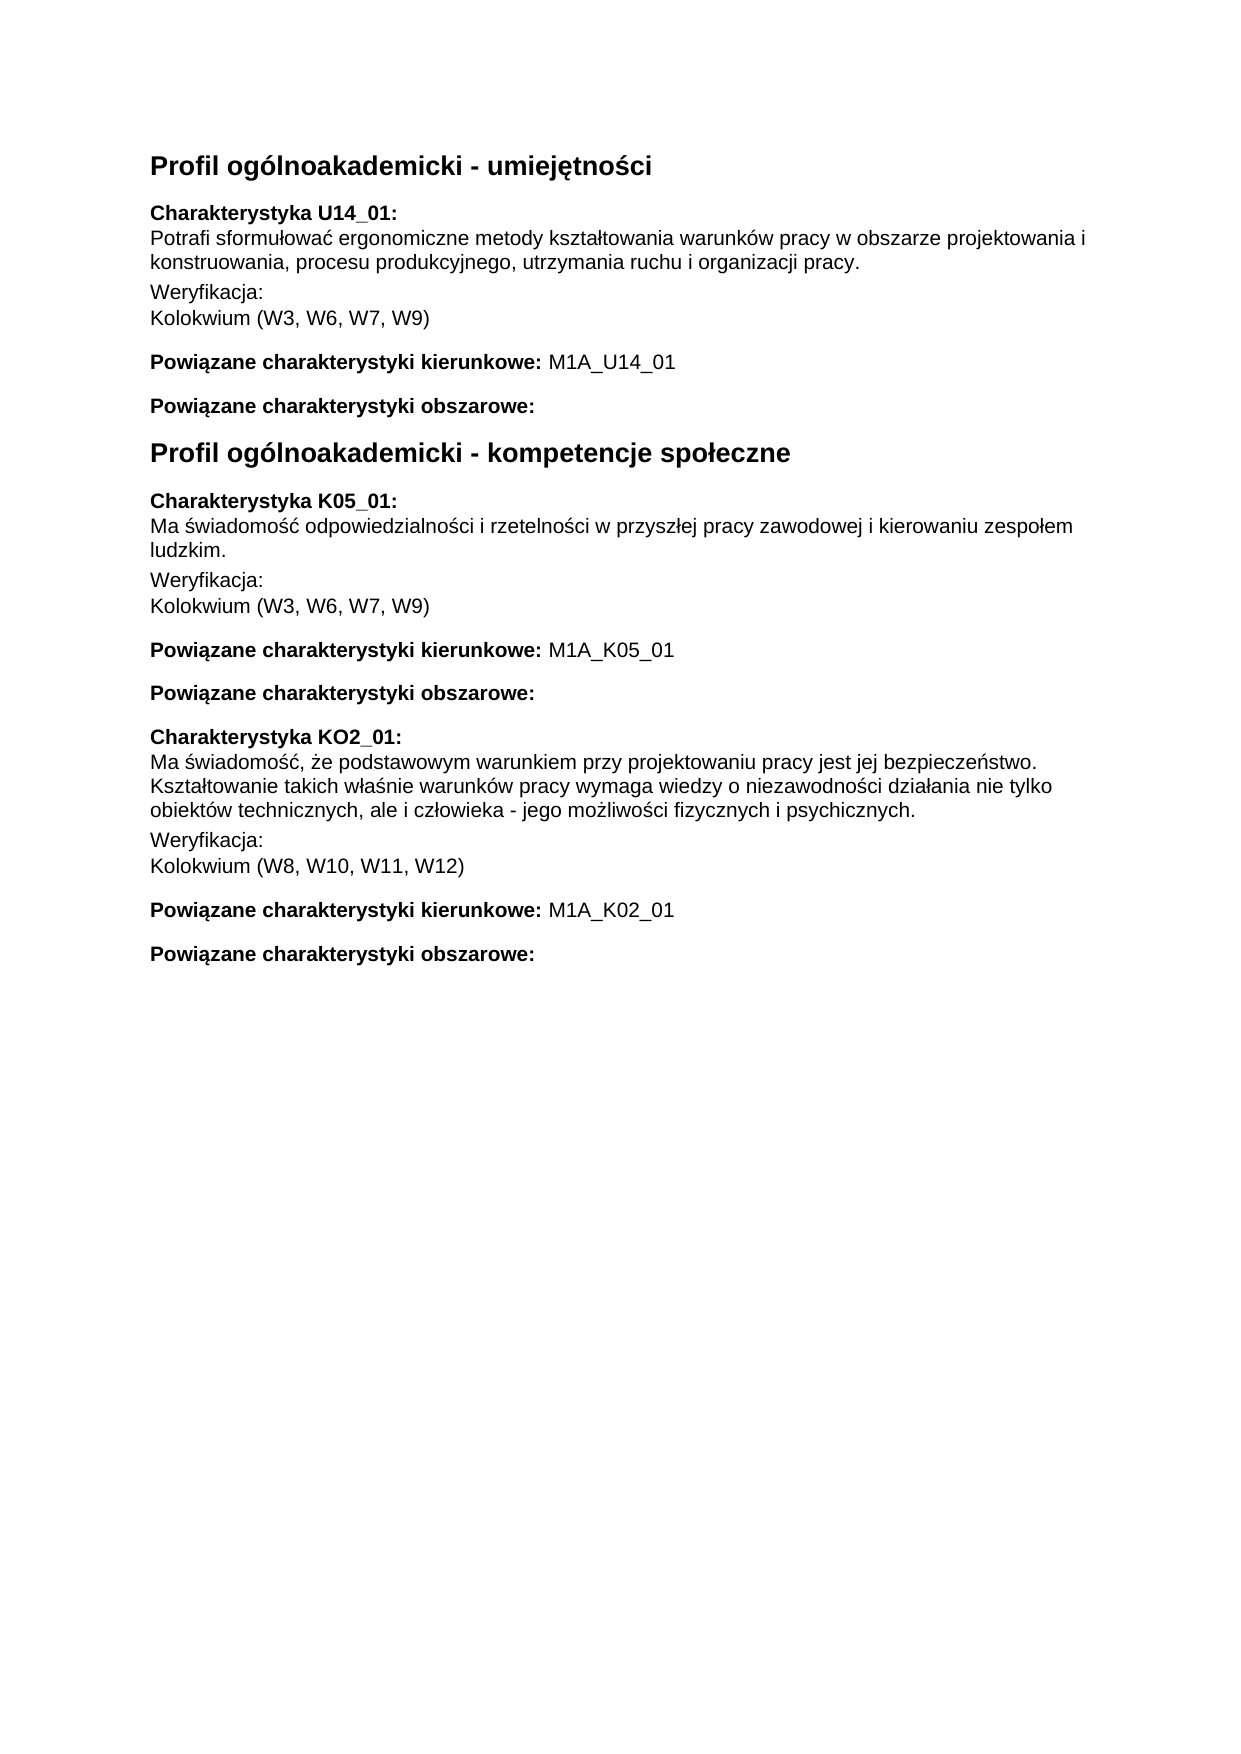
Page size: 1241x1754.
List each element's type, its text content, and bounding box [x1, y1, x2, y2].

text Potrafi sformułować ergonomiczne metody kształtowania warunków pracy w obszarze projektowania i konstruowania, procesu produkcyjnego, utrzymania ruchu i organizacji pracy. [150, 226, 1090, 274]
text Charakterystyka K05_01: [150, 488, 1090, 512]
text Charakterystyka KO2_01: [150, 725, 1090, 749]
text Weryfikacja: [150, 280, 1090, 304]
text Kolokwium (W8, W10, W11, W12) [150, 854, 1090, 878]
text Powiązane charakterystyki kierunkowe: M1A_K05_01 [150, 637, 1090, 661]
text Ma świadomość odpowiedzialności i rzetelności w przyszłej pracy zawodowej i kierowaniu zespołem ludzkim. [150, 513, 1090, 561]
text Kolokwium (W3, W6, W7, W9) [150, 594, 1090, 618]
text Powiązane charakterystyki kierunkowe: M1A_U14_01 [150, 350, 1090, 374]
text Weryfikacja: [150, 828, 1090, 852]
text Powiązane charakterystyki obszarowe: [150, 394, 1090, 418]
text Powiązane charakterystyki kierunkowe: M1A_K02_01 [150, 898, 1090, 922]
text Ma świadomość, że podstawowym warunkiem przy projektowaniu pracy jest jej bezpieczeństwo. Kształtowanie takich właśnie warunków pracy wymaga wiedzy o niezawodności działania nie tylko obiektów technicznych, ale i człowieka - jego możliwości fizycznych i psychicznych. [150, 750, 1090, 822]
subtitle Profil ogólnoakademicki - umiejętności [150, 150, 1090, 181]
text Charakterystyka U14_01: [150, 201, 1090, 225]
text Weryfikacja: [150, 568, 1090, 592]
text Powiązane charakterystyki obszarowe: [150, 942, 1090, 966]
text Powiązane charakterystyki obszarowe: [150, 681, 1090, 705]
text Kolokwium (W3, W6, W7, W9) [150, 306, 1090, 330]
subtitle Profil ogólnoakademicki - kompetencje społeczne [150, 437, 1090, 469]
